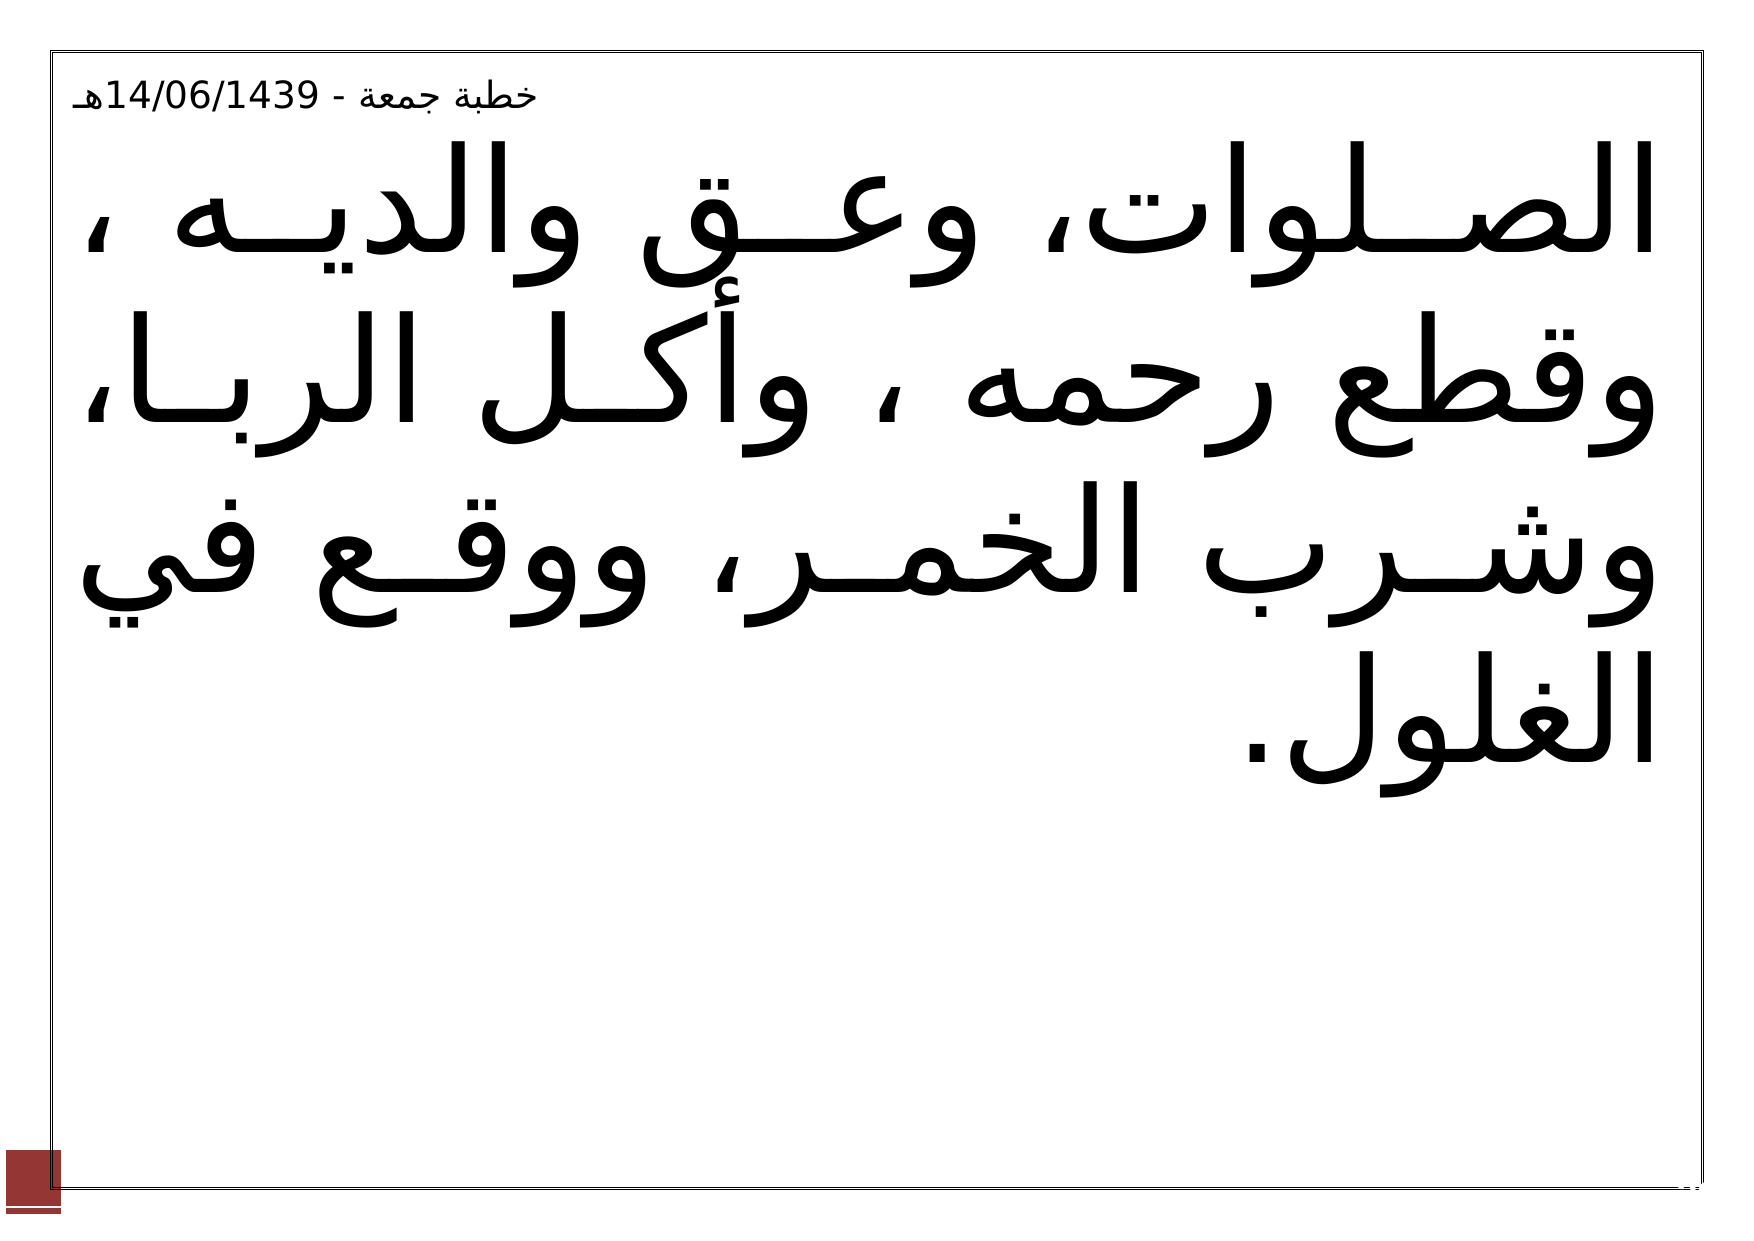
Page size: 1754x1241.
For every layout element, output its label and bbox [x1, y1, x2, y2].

text [74, 117, 1665, 797]
